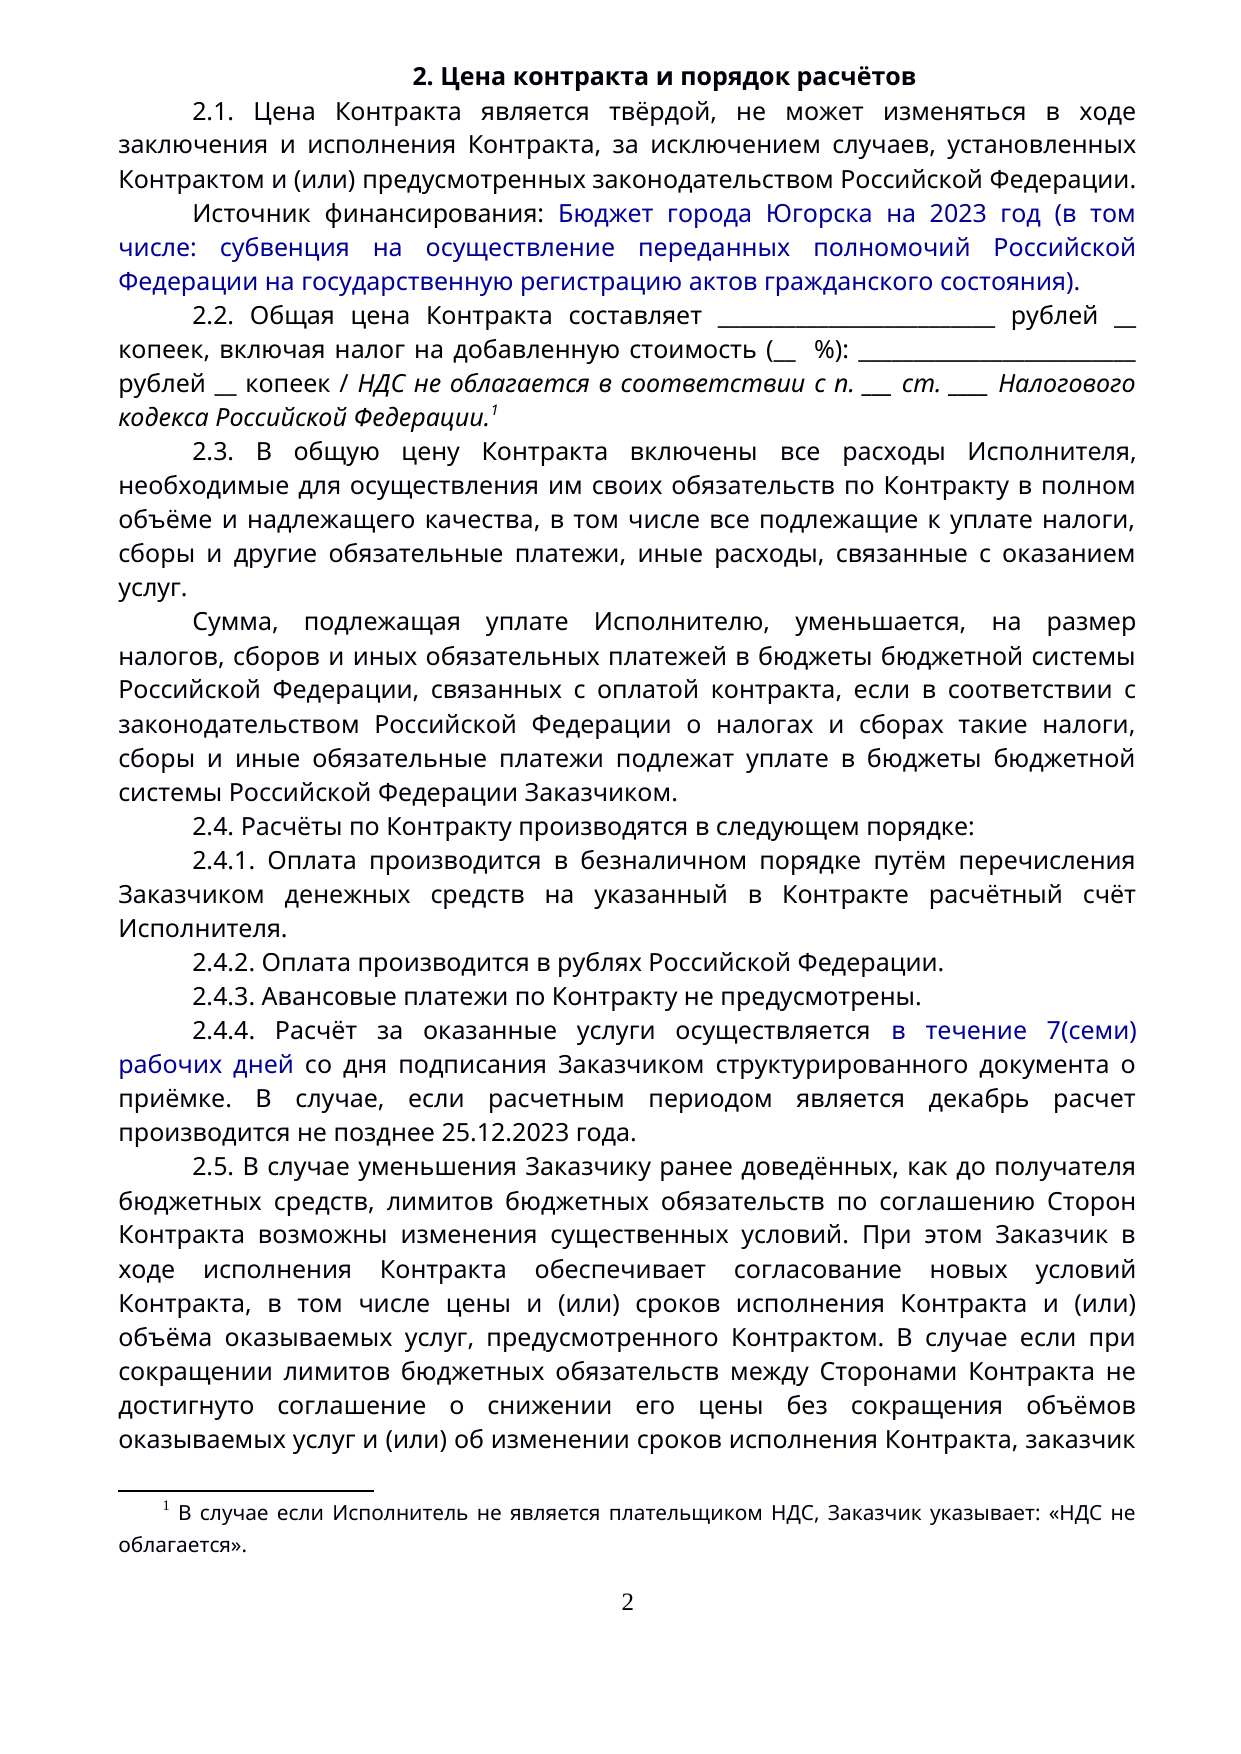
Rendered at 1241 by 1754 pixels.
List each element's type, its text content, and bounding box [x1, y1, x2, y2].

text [118, 1149, 1137, 1456]
text 2.4. Расчёты по Контракту производятся в следующем порядке: [118, 808, 1137, 842]
text 2.4.1. Оплата производится в безналичном порядке путём перечисления Заказчиком денежных средств на указанный в Контракте расчётный счёт Исполнителя. [118, 842, 1137, 945]
text 2. Цена контракта и порядок расчётов [192, 59, 1137, 93]
text Источник финансирования: Бюджет города Югорска на 2023 год (в том числе: субвенция на осуществление переданных полномочий Российской Федерации на государственную регистрацию актов гражданского состояния). [118, 195, 1137, 297]
text 2.4.4. Расчёт за оказанные услуги осуществляется в течение 7(семи) рабочих дней со дня подписания Заказчиком структурированного документа о приёмке. В случае, если расчетным периодом является декабрь расчет производится не позднее 25.12.2023 года. [118, 1013, 1137, 1149]
text Сумма, подлежащая уплате Исполнителю, уменьшается, на размер налогов, сборов и иных обязательных платежей в бюджеты бюджетной системы Российской Федерации, связанных с оплатой контракта, если в соответствии с законодательством Российской Федерации о налогах и сборах такие налоги, сборы и иные обязательные платежи подлежат уплате в бюджеты бюджетной системы Российской Федерации Заказчиком. [118, 604, 1137, 808]
text 2.3. В общую цену Контракта включены все расходы Исполнителя, необходимые для осуществления им своих обязательств по Контракту в полном объёме и надлежащего качества, в том числе все подлежащие к уплате налоги, сборы и другие обязательные платежи, иные расходы, связанные с оказанием услуг. [118, 434, 1137, 604]
text 2.4.3. Авансовые платежи по Контракту не предусмотрены. [118, 979, 1137, 1013]
text 2.2. Общая цена Контракта составляет _________________________ рублей __ копеек, включая налог на добавленную стоимость (__ %): _________________________ рублей __ копеек / НДС не облагается в соответствии с п. ___ ст. ____ Налогового кодекса Российской Федерации. [118, 297, 1137, 434]
text 2.4.2. Оплата производится в рублях Российской Федерации. [118, 945, 1137, 979]
text 2.1. Цена Контракта является твёрдой, не может изменяться в ходе заключения и исполнения Контракта, за исключением случаев, установленных Контрактом и (или) предусмотренных законодательством Российской Федерации. [118, 93, 1137, 195]
